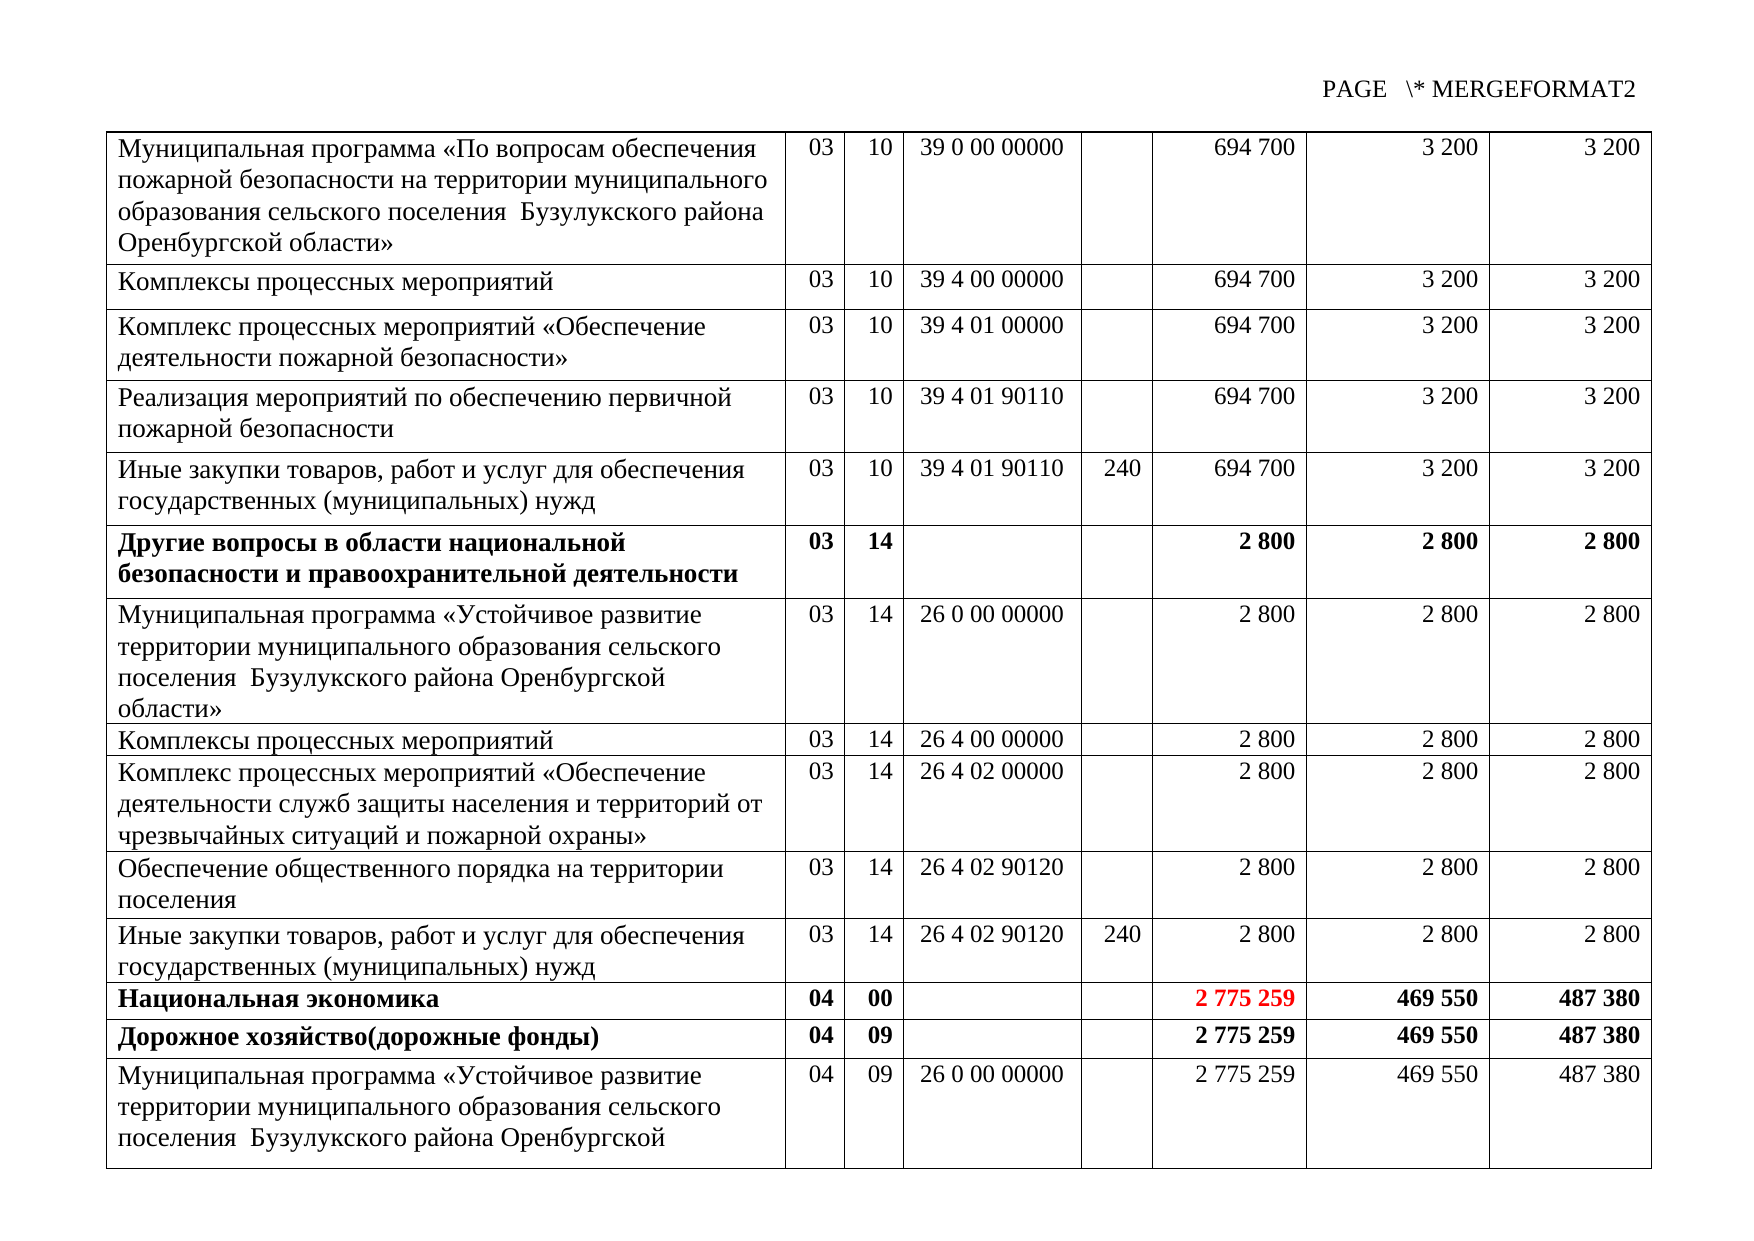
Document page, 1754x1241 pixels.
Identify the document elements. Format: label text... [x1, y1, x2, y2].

table_cell 2 775 259 [1153, 983, 1306, 1019]
table_cell Национальная экономика [107, 983, 785, 1019]
table_cell 26 4 00 00000 [904, 724, 1081, 755]
table_cell 2 800 [1490, 724, 1651, 755]
table_cell 2 800 [1307, 919, 1489, 982]
table_cell 03 [786, 599, 844, 723]
table_cell 469 550 [1307, 1059, 1489, 1168]
table_cell 10 [845, 310, 903, 380]
table_cell 694 700 [1153, 265, 1306, 309]
table_cell Комплекс процессных мероприятий «Обеспечение деятельности пожарной безопасности» [107, 310, 785, 380]
table_cell 2 800 [1307, 526, 1489, 598]
table_cell 00 [845, 983, 903, 1019]
table_cell Другие вопросы в области национальной безопасности и правоохранительной деятельности [107, 526, 785, 598]
table_cell 03 [786, 453, 844, 525]
table_cell 2 800 [1490, 756, 1651, 851]
table_cell 10 [845, 381, 903, 452]
table_cell [1082, 724, 1152, 755]
table_cell Реализация мероприятий по обеспечению первичной пожарной безопасности [107, 381, 785, 452]
table_cell 2 800 [1153, 599, 1306, 723]
table_cell 10 [845, 265, 903, 309]
table_cell 10 [845, 133, 903, 263]
table_cell 469 550 [1307, 1020, 1489, 1058]
table_cell 3 200 [1490, 453, 1651, 525]
table_cell 03 [786, 381, 844, 452]
table_cell 2 800 [1153, 724, 1306, 755]
table_cell Обеспечение общественного порядка на территории поселения [107, 852, 785, 918]
table_cell Иные закупки товаров, работ и услуг для обеспечения государственных (муниципальных) нужд [107, 453, 785, 525]
table_cell 694 700 [1153, 133, 1306, 263]
table_cell [904, 1020, 1081, 1058]
table_cell 04 [786, 1059, 844, 1168]
table_cell 26 0 00 00000 [904, 1059, 1081, 1168]
table_cell 2 800 [1490, 599, 1651, 723]
table_cell 39 4 01 00000 [904, 310, 1081, 380]
table_cell 03 [786, 526, 844, 598]
table_cell 26 4 02 90120 [904, 919, 1081, 982]
table_cell [1082, 265, 1152, 309]
table_cell 2 800 [1307, 724, 1489, 755]
table_cell [1082, 1020, 1152, 1058]
table_cell 14 [845, 852, 903, 918]
table_cell 14 [845, 599, 903, 723]
table_cell 3 200 [1490, 381, 1651, 452]
table_cell 39 4 01 90110 [904, 453, 1081, 525]
table_cell 2 800 [1490, 919, 1651, 982]
table_cell [1082, 852, 1152, 918]
table_cell 487 380 [1490, 1020, 1651, 1058]
table_cell 2 800 [1153, 526, 1306, 598]
table_cell 26 4 02 00000 [904, 756, 1081, 851]
table_cell 2 800 [1153, 756, 1306, 851]
table_cell 694 700 [1153, 453, 1306, 525]
table_cell 14 [845, 724, 903, 755]
table_cell 2 775 259 [1153, 1020, 1306, 1058]
table_cell 39 0 00 00000 [904, 133, 1081, 263]
table_cell 26 4 02 90120 [904, 852, 1081, 918]
table_cell Комплексы процессных мероприятий [107, 724, 785, 755]
table_cell 2 800 [1490, 526, 1651, 598]
table_cell 3 200 [1307, 453, 1489, 525]
table_cell 03 [786, 852, 844, 918]
table_cell 14 [845, 526, 903, 598]
table_cell 3 200 [1307, 310, 1489, 380]
table_cell [1082, 756, 1152, 851]
table_cell [1082, 133, 1152, 263]
table_cell 2 800 [1307, 756, 1489, 851]
table_cell 694 700 [1153, 381, 1306, 452]
table_cell 487 380 [1490, 1059, 1651, 1168]
table_cell [1082, 599, 1152, 723]
table_cell 2 800 [1490, 852, 1651, 918]
table_cell 694 700 [1153, 310, 1306, 380]
table_cell 04 [786, 983, 844, 1019]
table_cell 14 [845, 919, 903, 982]
table_cell 03 [786, 724, 844, 755]
table_cell 2 775 259 [1153, 1059, 1306, 1168]
table_cell 03 [786, 265, 844, 309]
table_cell 3 200 [1307, 265, 1489, 309]
table_cell 26 0 00 00000 [904, 599, 1081, 723]
table_cell 3 200 [1307, 381, 1489, 452]
table_cell [1082, 526, 1152, 598]
table_cell [904, 983, 1081, 1019]
table_cell 10 [845, 453, 903, 525]
table_cell Муниципальная программа «По вопросам обеспечения пожарной безопасности на территории муниципального образования сельского поселения Бузулукского района Оренбургской области» [107, 133, 785, 263]
table_cell 03 [786, 919, 844, 982]
table_cell 240 [1082, 919, 1152, 982]
table_cell Иные закупки товаров, работ и услуг для обеспечения государственных (муниципальных) нужд [107, 919, 785, 982]
table_cell [1082, 1059, 1152, 1168]
table_cell 3 200 [1307, 133, 1489, 263]
table_cell 14 [845, 756, 903, 851]
table_cell 3 200 [1490, 265, 1651, 309]
table_cell 09 [845, 1059, 903, 1168]
table_cell Дорожное хозяйство(дорожные фонды) [107, 1020, 785, 1058]
table_cell 03 [786, 756, 844, 851]
table_cell 240 [1082, 453, 1152, 525]
table_cell Комплексы процессных мероприятий [107, 265, 785, 309]
table_cell [1082, 983, 1152, 1019]
table_cell [1082, 381, 1152, 452]
table_cell 3 200 [1490, 133, 1651, 263]
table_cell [107, 1059, 785, 1168]
table_cell 04 [786, 1020, 844, 1058]
table_cell 39 4 00 00000 [904, 265, 1081, 309]
table_cell 39 4 01 90110 [904, 381, 1081, 452]
table_cell 487 380 [1490, 983, 1651, 1019]
table_cell 2 800 [1153, 852, 1306, 918]
table_cell 2 800 [1307, 599, 1489, 723]
table_cell 03 [786, 133, 844, 263]
table_cell Муниципальная программа «Устойчивое развитие территории муниципального образования сельского поселения Бузулукского района Оренбургской области» [107, 599, 785, 723]
table_cell 3 200 [1490, 310, 1651, 380]
table_cell 09 [845, 1020, 903, 1058]
table_cell 2 800 [1153, 919, 1306, 982]
table_cell Комплекс процессных мероприятий «Обеспечение деятельности служб защиты населения и территорий от чрезвычайных ситуаций и пожарной охраны» [107, 756, 785, 851]
table_cell [1082, 310, 1152, 380]
table_cell 2 800 [1307, 852, 1489, 918]
table_cell 03 [786, 310, 844, 380]
table_cell [904, 526, 1081, 598]
table_cell 469 550 [1307, 983, 1489, 1019]
